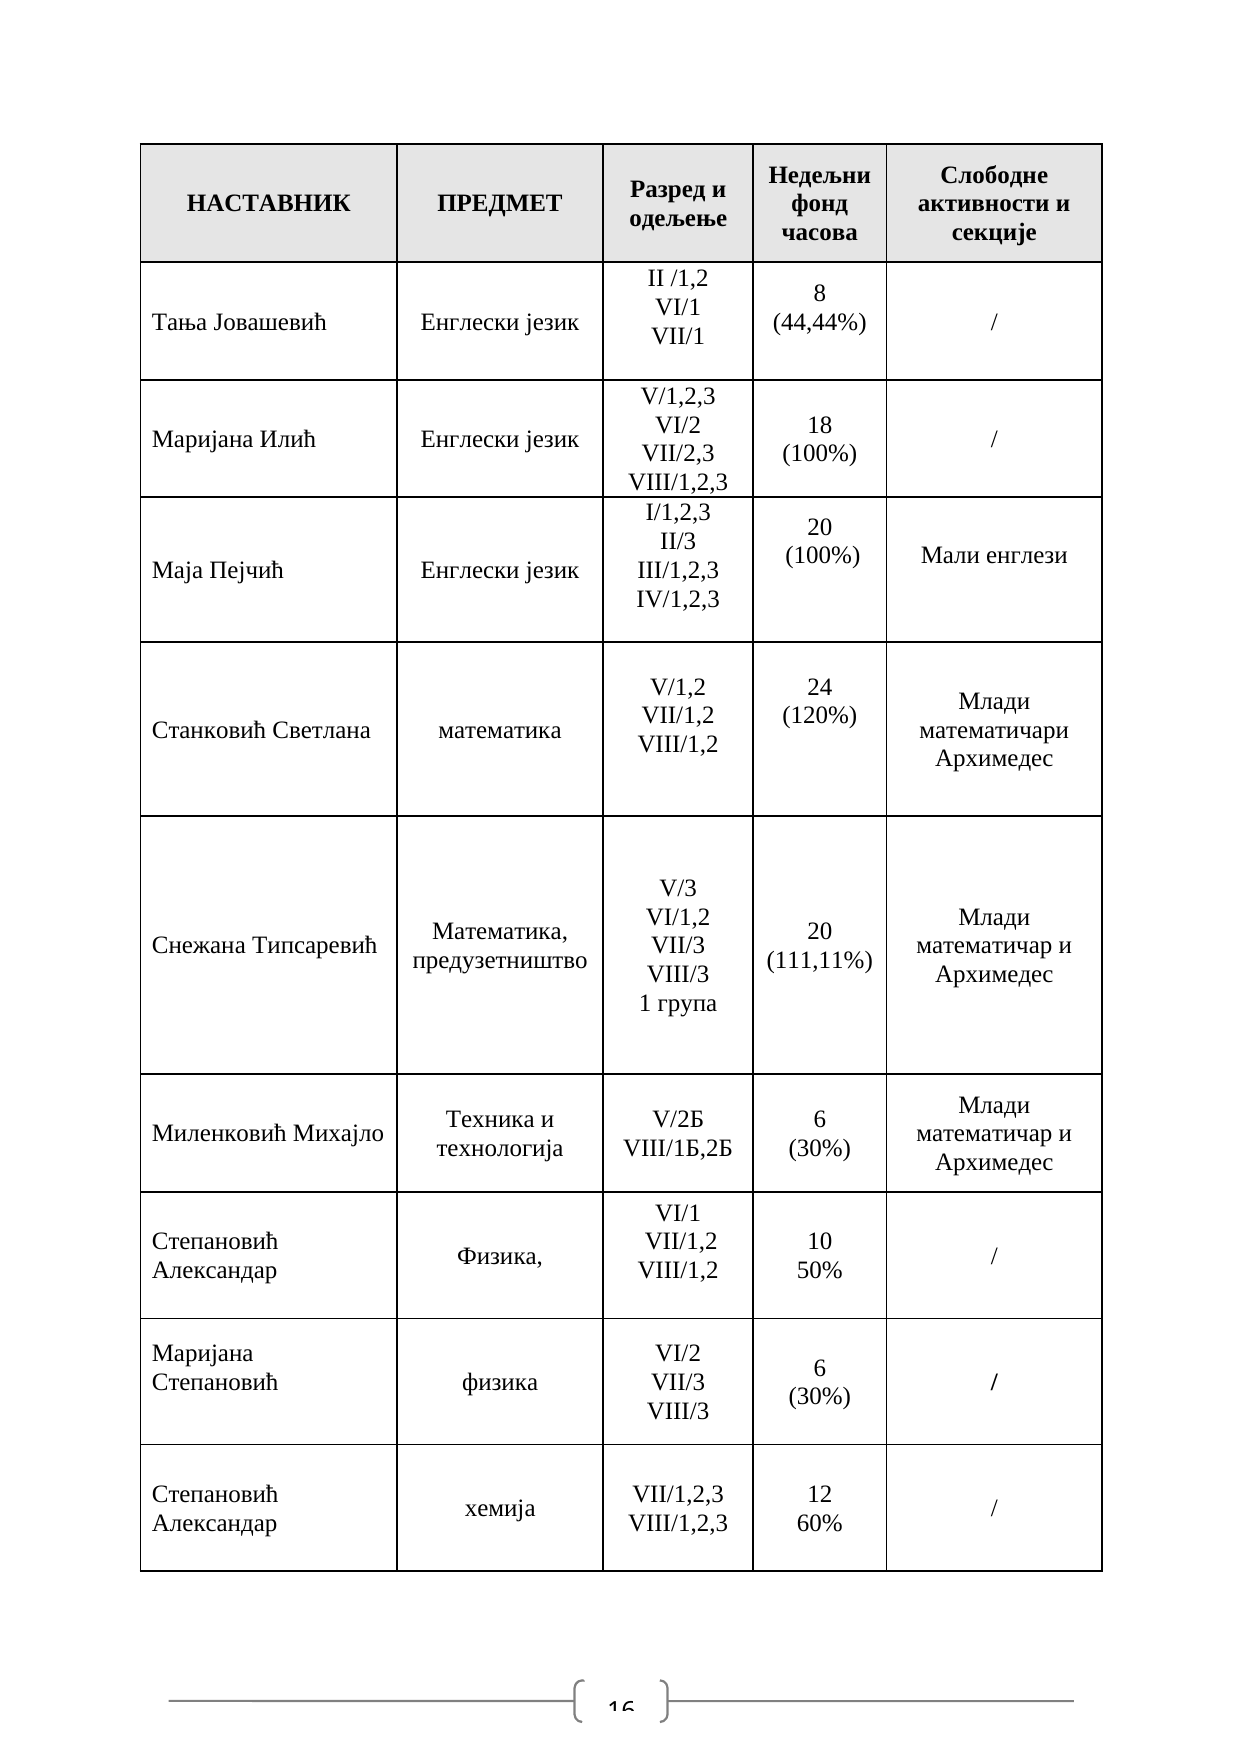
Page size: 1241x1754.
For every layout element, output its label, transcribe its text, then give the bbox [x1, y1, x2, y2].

table_cell Маја Пејчић [141, 498, 396, 641]
table_cell / [887, 1445, 1101, 1570]
table_header Слободне активности и секције [887, 145, 1101, 261]
table_cell Mиленковић Михајло [141, 1075, 396, 1191]
table_cell Млади математичар и Архимедес [887, 1075, 1101, 1191]
table_cell V/3 VI/1,2 VII/3 VIII/3 1 група [604, 817, 752, 1073]
table_cell математика [398, 643, 602, 815]
table_cell II /1,2 VI/1 VII/1 [604, 263, 752, 379]
table_cell Млади математичари Архимедес [887, 643, 1101, 815]
table_cell VII/1,2,3 VIII/1,2,3 [604, 1445, 752, 1570]
table_cell V/1,2,3 VI/2 VII/2,3 VIII/1,2,3 [604, 381, 752, 496]
table_cell / [887, 1193, 1101, 1317]
table_cell 10 50% [754, 1193, 886, 1317]
table_cell Мали енглези [887, 498, 1101, 641]
table_cell Маријана Илић [141, 381, 396, 496]
table_cell V/2Б VIII/1Б,2Б [604, 1075, 752, 1191]
table_header ПРЕДМЕТ [398, 145, 602, 261]
table_cell Степановић Александар [141, 1445, 396, 1570]
table_cell 8 (44,44%) [754, 263, 886, 379]
table_header НАСТАВНИК [141, 145, 396, 261]
table_cell / [887, 381, 1101, 496]
table_cell 12 60% [754, 1445, 886, 1570]
table_cell Техника и технологија [398, 1075, 602, 1191]
table_header Разред и одељење [604, 145, 752, 261]
table_cell I/1,2,3 II/3 III/1,2,3 IV/1,2,3 [604, 498, 752, 641]
table_cell 20 (100%) [754, 498, 886, 641]
table_cell VI/1 VII/1,2 VIII/1,2 [604, 1193, 752, 1317]
table_cell Снежана Типсаревић [141, 817, 396, 1073]
table_cell 6 (30%) [754, 1075, 886, 1191]
table_cell 6 (30%) [754, 1319, 886, 1444]
table_cell Енглески језик [398, 263, 602, 379]
table_cell Физика, [398, 1193, 602, 1317]
table_cell Станковић Светлана [141, 643, 396, 815]
table_header Недељни фонд часова [754, 145, 886, 261]
table_cell Енглески језик [398, 498, 602, 641]
table_cell / [887, 263, 1101, 379]
table_cell физика [398, 1319, 602, 1444]
table_cell V/1,2 VII/1,2 VIII/1,2 [604, 643, 752, 815]
table_cell хемија [398, 1445, 602, 1570]
table_cell / [887, 1319, 1101, 1444]
table_cell 24 (120%) [754, 643, 886, 815]
table_cell Степановић Александар [141, 1193, 396, 1317]
table_cell Млади математичар и Архимедес [887, 817, 1101, 1073]
table_cell Маријана Степановић [141, 1319, 396, 1444]
table_cell Тања Јовашевић [141, 263, 396, 379]
table_cell Математика, предузетништво [398, 817, 602, 1073]
table_cell 18 (100%) [754, 381, 886, 496]
table_cell Енглески језик [398, 381, 602, 496]
table_cell VI/2 VII/3 VIII/3 [604, 1319, 752, 1444]
table_cell 20 (111,11%) [754, 817, 886, 1073]
